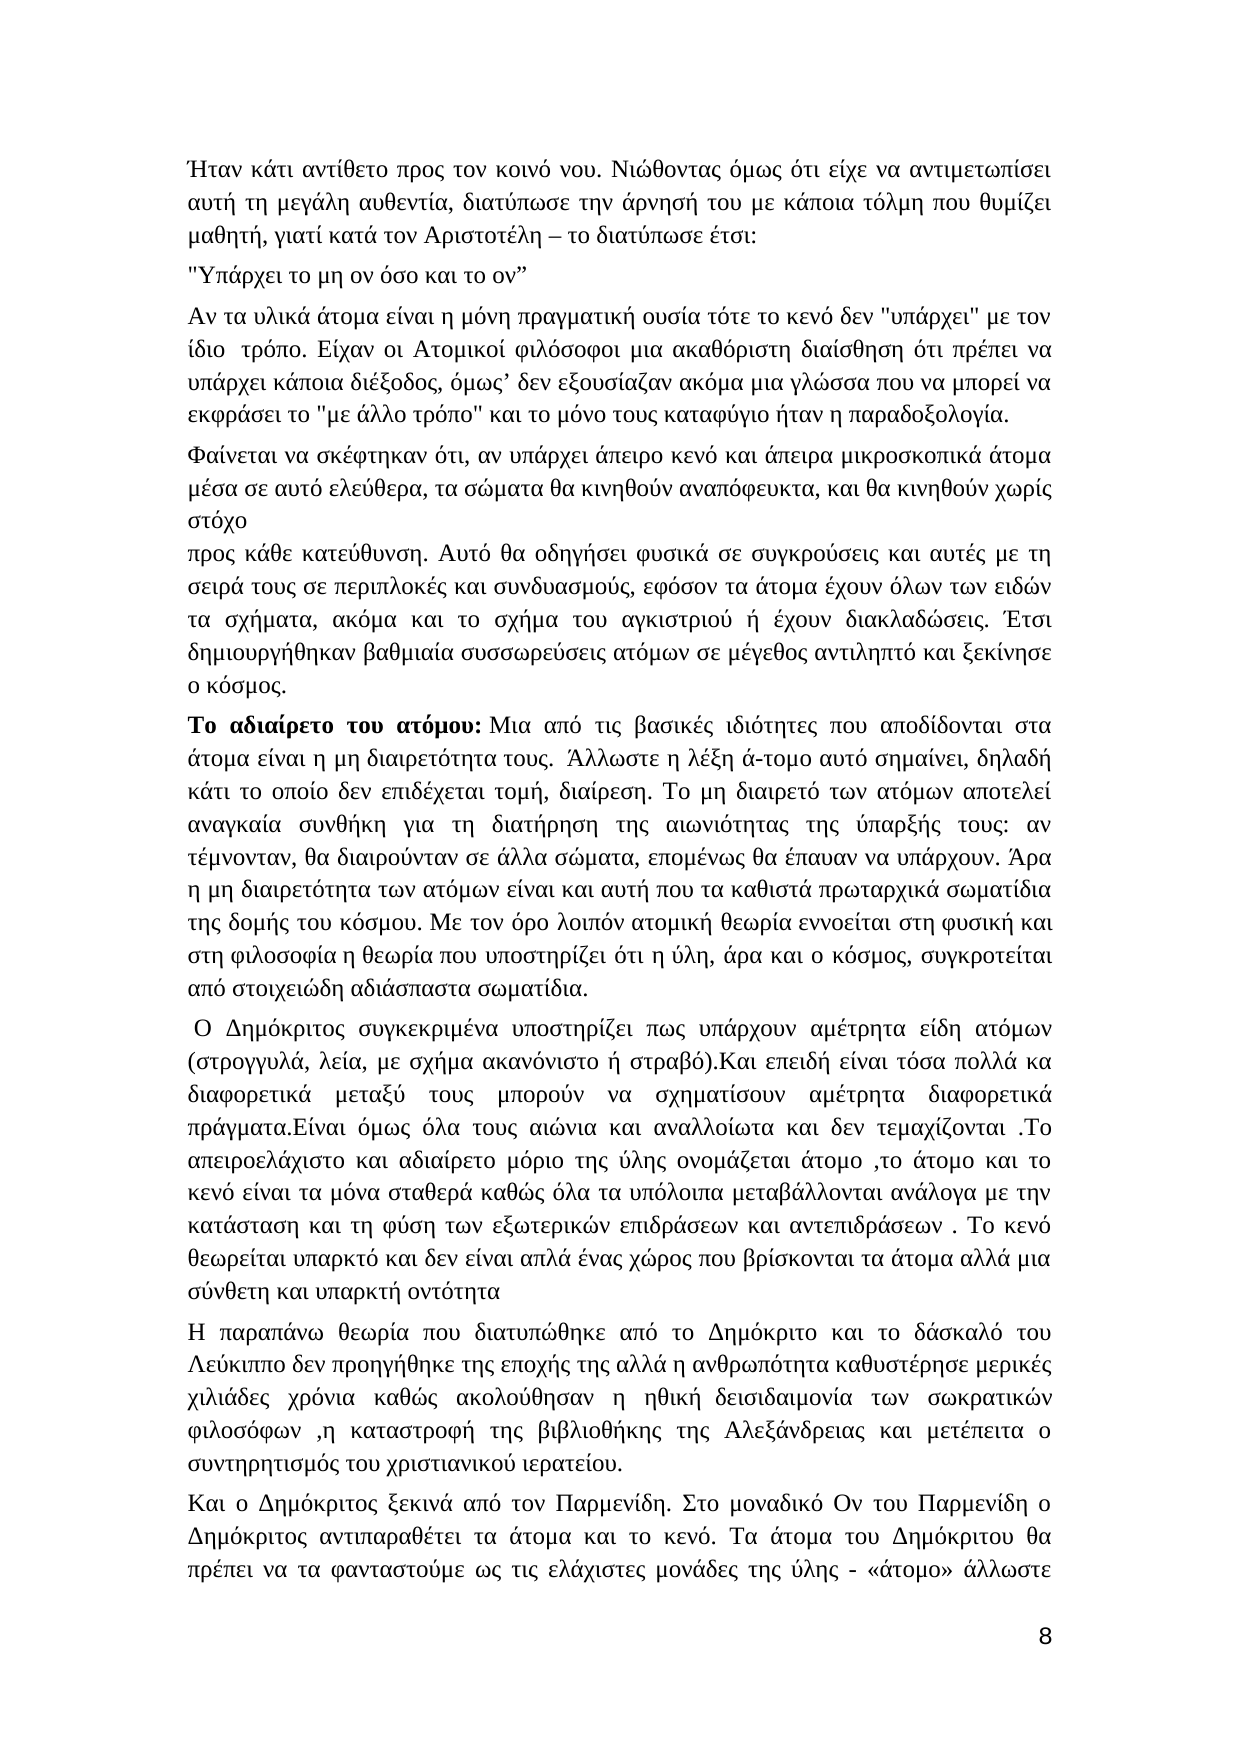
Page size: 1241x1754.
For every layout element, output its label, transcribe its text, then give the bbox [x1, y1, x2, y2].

text Ήταν κάτι αντίθετο προς τον κοινό νου. Νιώθοντας όμως ότι είχε να αντιμετωπίσει αυτή τη μεγάλη αυθεντία, διατύπωσε την άρνησή του με κάποια τόλμη που θυμίζει μαθητή, γιατί κατά τον Αριστοτέλη – το διατύπωσε έτσι: [187, 150, 1053, 248]
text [187, 1484, 1053, 1583]
text Το αδιαίρετο του ατόμου: Μια από τις βασικές ιδιότητες που αποδίδονται στα άτομα είναι η μη διαιρετότητα τους. Άλλωστε η λέξη ά-τομο αυτό σημαίνει, δηλαδή κάτι το οποίο δεν επιδέχεται τομή, διαίρεση. Το μη διαιρετό των ατόμων αποτελεί αναγκαία συνθήκη για τη διατήρηση της αιωνιότητας της ύπαρξής τους: αν τέμνονταν, θα διαιρούνταν σε άλλα σώματα, επομένως θα έπαυαν να υπάρχουν. Άρα η μη διαιρετότητα των ατόμων είναι και αυτή που τα καθιστά πρωταρχικά σωματίδια της δομής του κόσμου. Με τον όρο λοιπόν ατομική θεωρία εννοείται στη φυσική και στη φιλοσοφία η θεωρία που υποστηρίζει ότι η ύλη, άρα και ο κόσμος, συγκροτείται από στοιχειώδη αδιάσπαστα σωματίδια. [187, 706, 1053, 1002]
text Ο Δημόκριτος συγκεκριμένα υποστηρίζει πως υπάρχουν αμέτρητα είδη ατόμων (στρογγυλά, λεία, με σχήμα ακανόνιστο ή στραβό).Και επειδή είναι τόσα πολλά κα διαφορετικά μεταξύ τους μπορούν να σχηματίσουν αμέτρητα διαφορετικά πράγματα.Είναι όμως όλα τους αιώνια και αναλλοίωτα και δεν τεμαχίζονται .Το απειροελάχιστο και αδιαίρετο μόριο της ύλης ονομάζεται άτομο ,το άτομο και το κενό είναι τα μόνα σταθερά καθώς όλα τα υπόλοιπα μεταβάλλονται ανάλογα με την κατάσταση και τη φύση των εξωτερικών επιδράσεων και αντεπιδράσεων . Το κενό θεωρείται υπαρκτό και δεν είναι απλά ένας χώρος που βρίσκονται τα άτομα αλλά μια σύνθετη και υπαρκτή οντότητα [187, 1009, 1053, 1305]
text Αν τα υλικά άτομα είναι η μόνη πραγματική ουσία τότε το κενό δεν "υπάρχει" με τον ίδιο τρόπο. Είχαν οι Ατομικοί φιλόσοφοι μια ακαθόριστη διαίσθηση ότι πρέπει να υπάρχει κάποια διέξοδος, όμως’ δεν εξουσίαζαν ακόμα μια γλώσσα που να μπορεί να εκφράσει το "με άλλο τρόπο" και το μόνο τους καταφύγιο ήταν η παραδοξολογία. [187, 297, 1053, 428]
text Η παραπάνω θεωρία που διατυπώθηκε από το Δημόκριτο και το δάσκαλό του Λεύκιππο δεν προηγήθηκε της εποχής της αλλά η ανθρωπότητα καθυστέρησε μερικές χιλιάδες χρόνια καθώς ακολούθησαν η ηθική δεισιδαιμονία των σωκρατικών φιλοσόφων ,η καταστροφή της βιβλιοθήκης της Αλεξάνδρειας και μετέπειτα ο συντηρητισμός του χριστιανικού ιερατείου. [187, 1312, 1053, 1477]
text Φαίνεται να σκέφτηκαν ότι, αν υπάρχει άπειρο κενό και άπειρα μικροσκοπικά άτομα μέσα σε αυτό ελεύθερα, τα σώματα θα κινηθούν αναπόφευκτα, και θα κινηθούν χωρίς στόχο προς κάθε κατεύθυνση. Αυτό θα οδηγήσει φυσικά σε συγκρούσεις και αυτές με τη σειρά τους σε περιπλοκές και συνδυασμούς, εφόσον τα άτομα έχουν όλων των ειδών τα σχήματα, ακόμα και το σχήμα του αγκιστριού ή έχουν διακλαδώσεις. Έτσι δημιουργήθηκαν βαθμιαία συσσωρεύσεις ατόμων σε μέγεθος αντιληπτό και ξεκίνησε ο κόσμος. [187, 436, 1053, 698]
text "Υπάρχει το μη ον όσο και το ον” [187, 256, 1053, 289]
